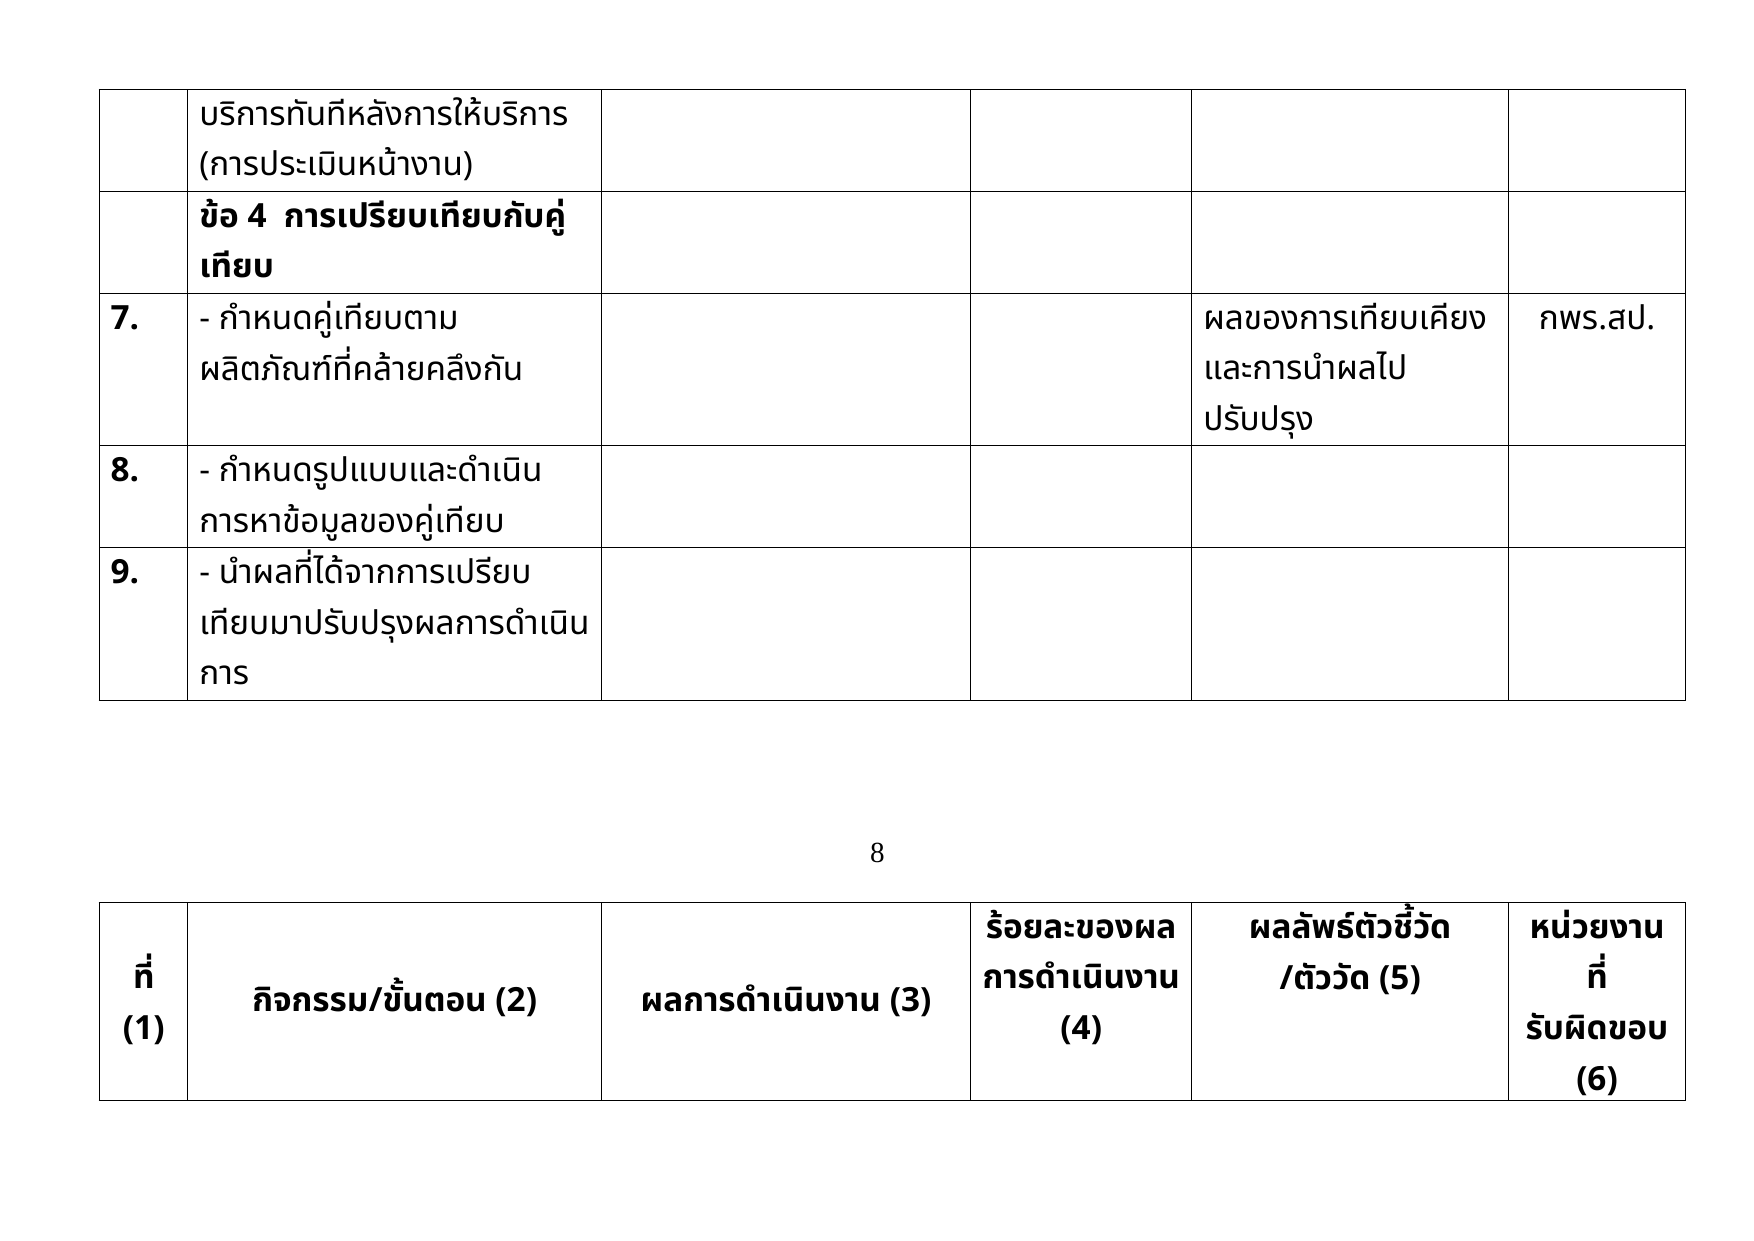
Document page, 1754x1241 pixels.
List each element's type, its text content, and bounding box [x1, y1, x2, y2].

table_cell ผลของการเทียบเคียงและการนำผลไปปรับปรุง [1192, 294, 1508, 445]
table_cell [1192, 548, 1508, 700]
table_cell [602, 548, 970, 700]
table_cell [602, 192, 970, 293]
table_header หน่วยงานที่ รับผิดขอบ (6) [1509, 903, 1685, 1100]
table_cell [1509, 446, 1685, 547]
table_cell 9. [100, 548, 187, 700]
table_cell กพร.สป. [1509, 294, 1685, 445]
table_cell - กำหนดคู่เทียบตามผลิตภัณฑ์ที่คล้ายคลึงกัน [188, 294, 601, 445]
table_cell [1192, 446, 1508, 547]
table_cell [602, 90, 970, 191]
table_cell [1509, 90, 1685, 191]
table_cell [188, 90, 601, 191]
table_cell [971, 90, 1191, 191]
table_header ที่ (1) [100, 903, 187, 1100]
table_header ร้อยละของผลการดำเนินงาน (4) [971, 903, 1191, 1100]
table_cell [1192, 192, 1508, 293]
table_header ผลการดำเนินงาน (3) [602, 903, 970, 1100]
table_cell 8. [100, 446, 187, 547]
table_cell [971, 294, 1191, 445]
table_cell [971, 548, 1191, 700]
table_cell [1509, 548, 1685, 700]
table_cell [1192, 90, 1508, 191]
text 8 [150, 835, 1604, 868]
table_cell 7. [100, 294, 187, 445]
table_cell - นำผลที่ได้จากการเปรียบเทียบมาปรับปรุงผลการดำเนินการ [188, 548, 601, 700]
table_cell [971, 446, 1191, 547]
table_cell [602, 294, 970, 445]
table_cell [1509, 192, 1685, 293]
table_cell [602, 446, 970, 547]
table_cell [971, 192, 1191, 293]
table_cell - กำหนดรูปแบบและดำเนินการหาข้อมูลของคู่เทียบ [188, 446, 601, 547]
table_header กิจกรรม/ขั้นตอน (2) [188, 903, 601, 1100]
table_cell [100, 192, 187, 293]
table_cell ข้อ 4 การเปรียบเทียบกับคู่เทียบ [188, 192, 601, 293]
table_cell 6. [100, 90, 187, 191]
table_header ผลลัพธ์ตัวชี้วัด /ตัววัด (5) [1192, 903, 1508, 1100]
